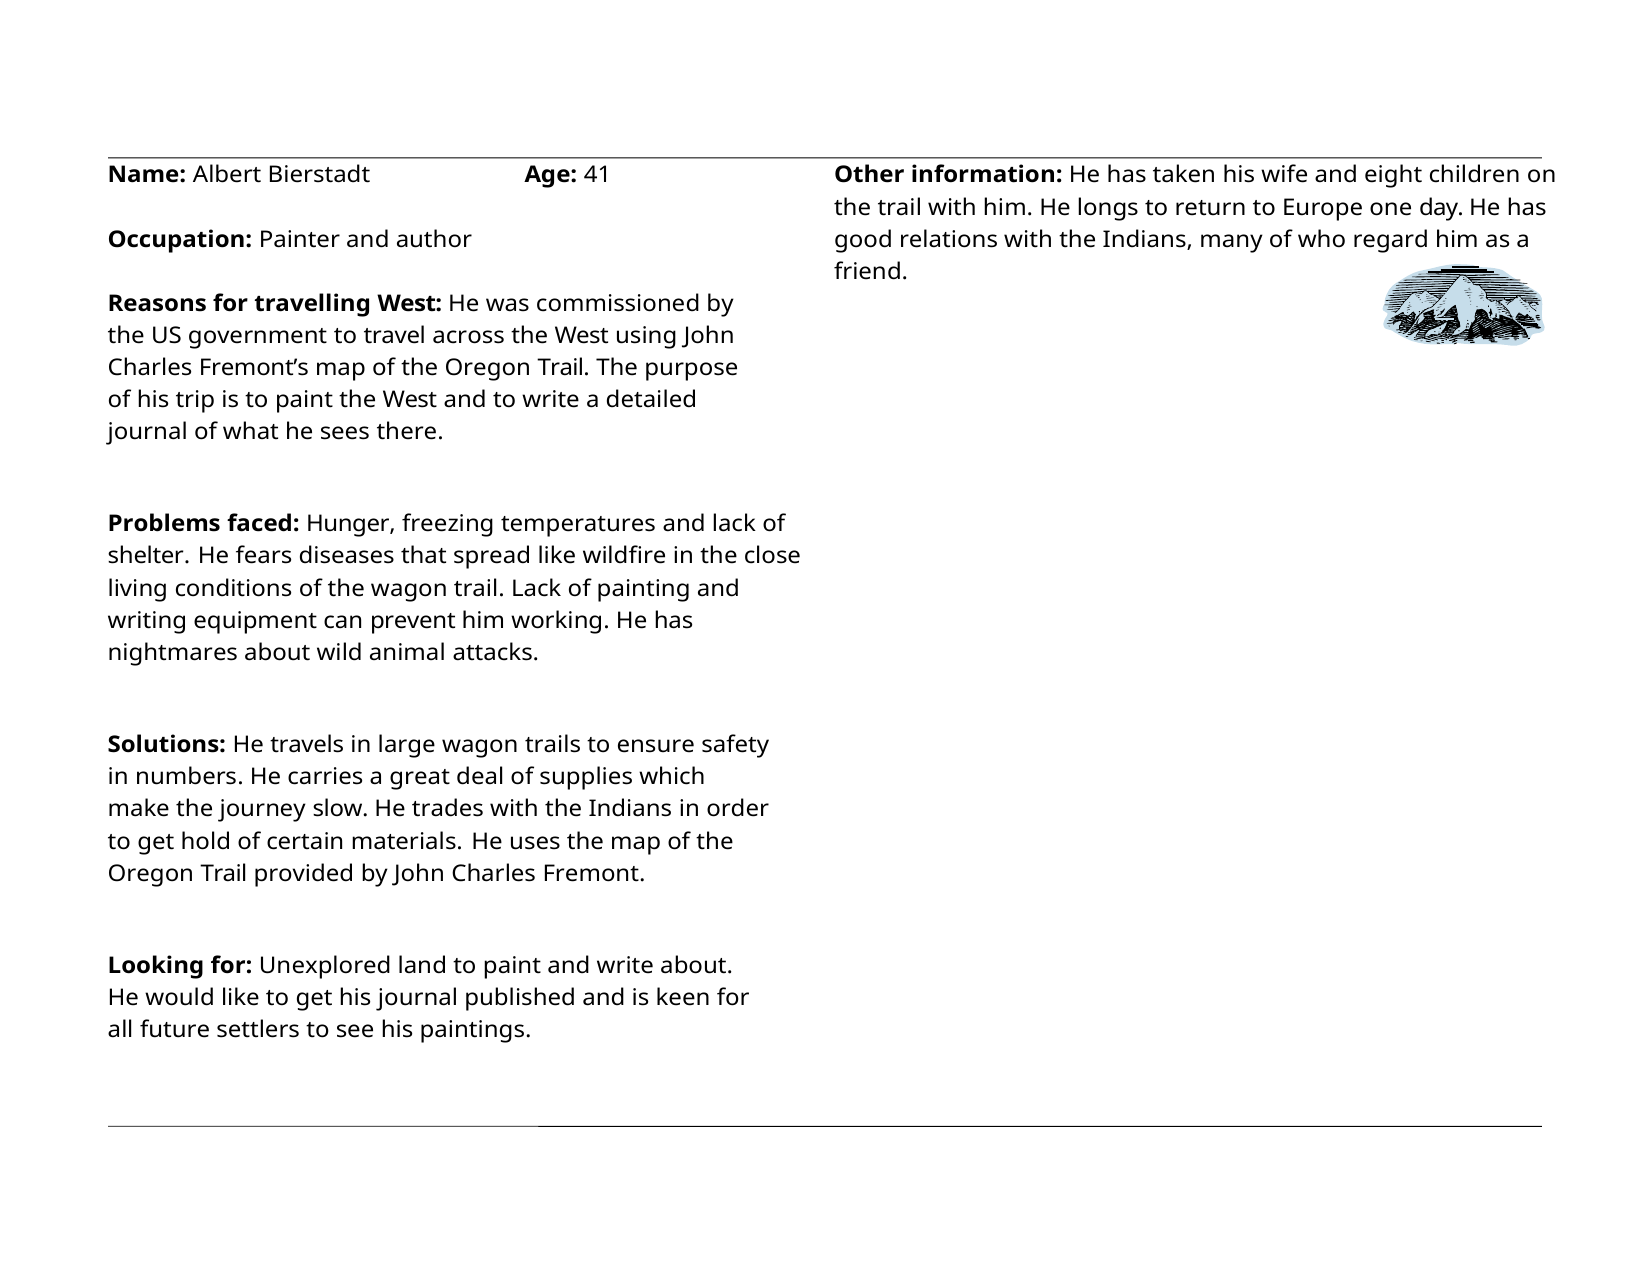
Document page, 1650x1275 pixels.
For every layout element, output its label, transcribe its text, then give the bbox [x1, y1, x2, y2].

text Name: Albert Bierstadt Age: 41 [107, 158, 810, 189]
text Other information: He has taken his wife and eight children on the trail with him. He longs to return to Europe one day. He has good relations with the Indians, many of who regard him as a friend. [834, 158, 1565, 286]
text Looking for: Unexplored land to paint and write about. He would like to get his journal published and is keen for all future settlers to see his paintings. [107, 949, 759, 1044]
text Reasons for travelling West: He was commissioned by the US government to travel across the West using John Charles Fremont’s map of the Oregon Trail. The purpose of his trip is to paint the West and to write a detailed journal of what he sees there. [107, 287, 764, 447]
text Solutions: He travels in large wagon trails to ensure safety in numbers. He carries a great deal of supplies which make the journey slow. He trades with the Indians in order to get hold of certain materials. He uses the map of the Oregon Trail provided by John Charles Fremont. [107, 728, 771, 888]
text Problems faced: Hunger, freezing temperatures and lack of shelter. He fears diseases that spread like wildfire in the close living conditions of the wagon trail. Lack of painting and writing equipment can prevent him working. He has nightmares about wild animal attacks. [107, 507, 810, 667]
text Occupation: Painter and author [107, 222, 810, 254]
